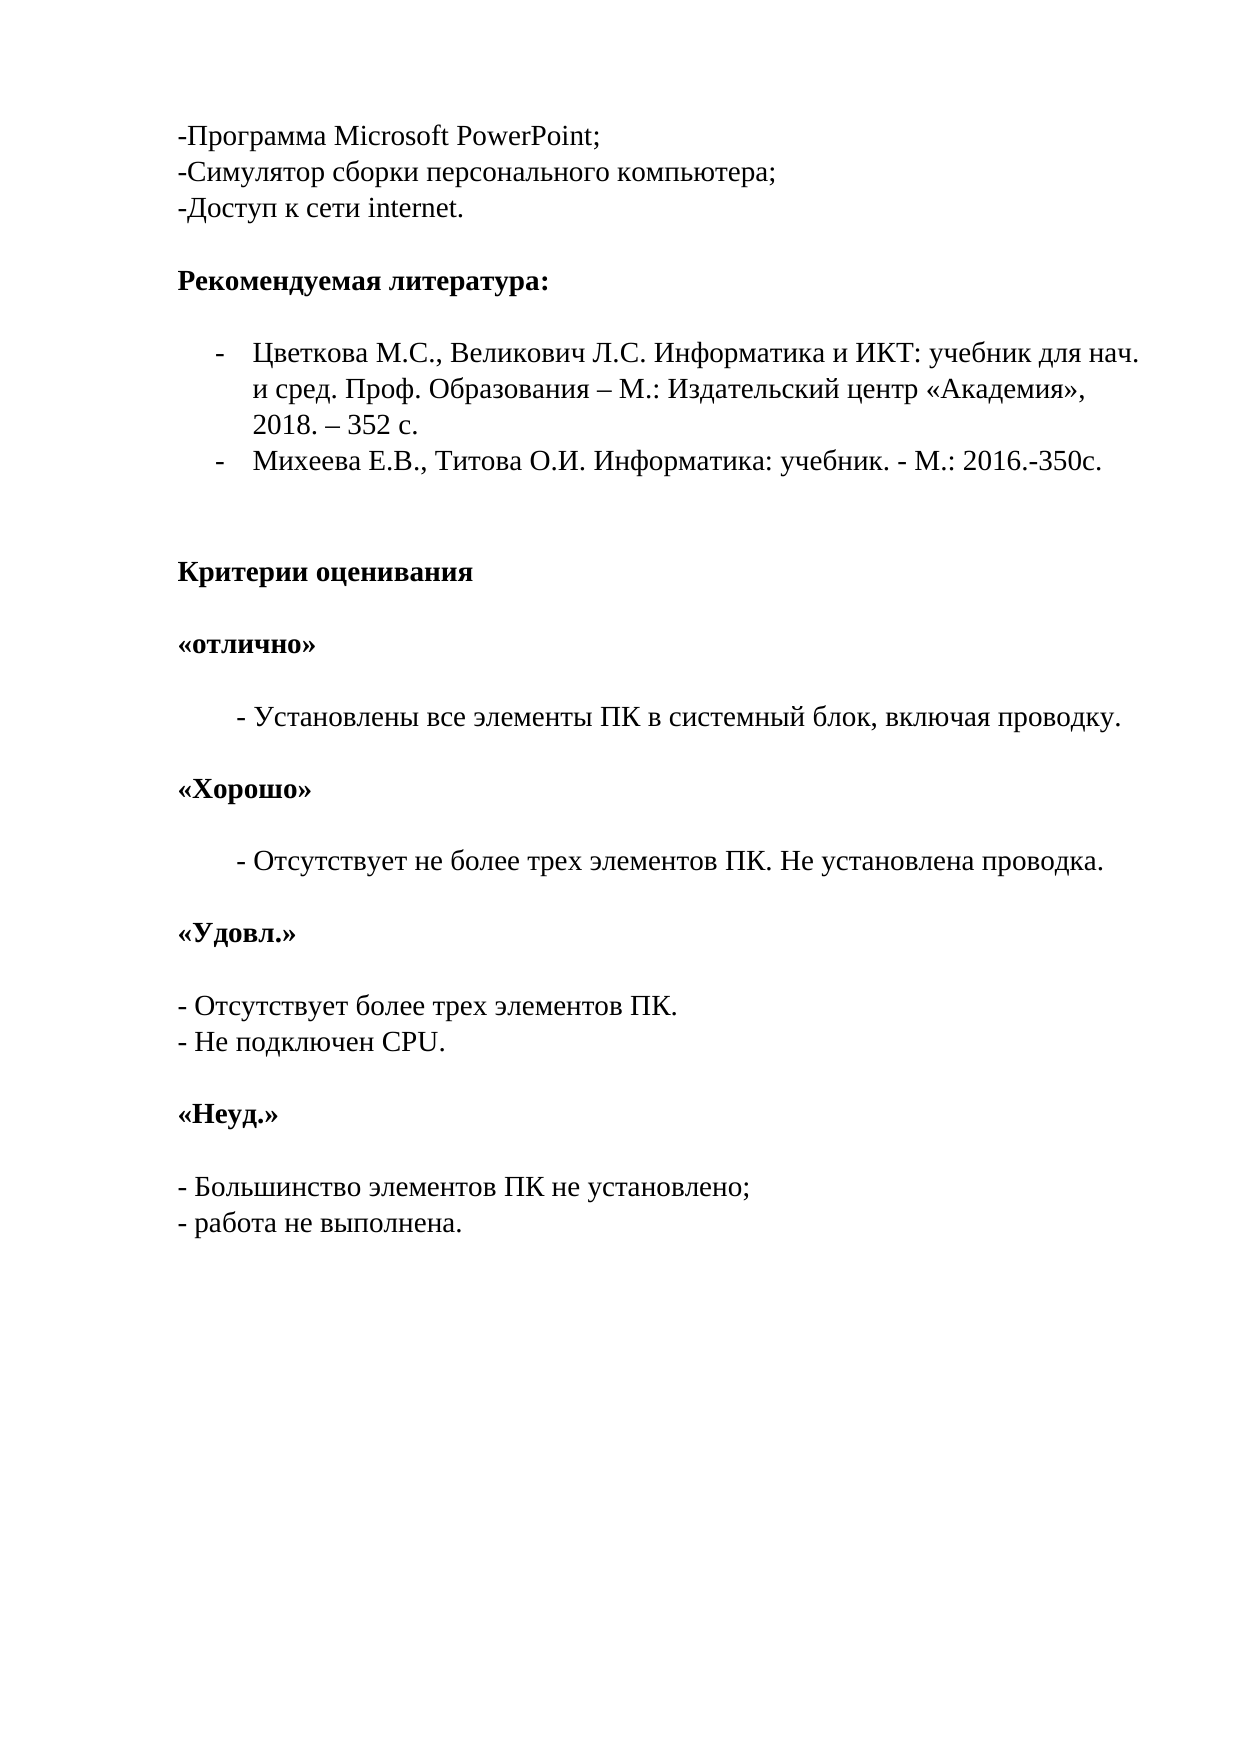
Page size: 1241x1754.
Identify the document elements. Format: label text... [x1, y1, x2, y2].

text -Симулятор сборки персонального компьютера; [177, 154, 1152, 188]
text «Хорошо» [177, 771, 1152, 804]
text - работа не выполнена. [177, 1205, 1152, 1238]
text -Доступ к сети internet. [177, 190, 1152, 224]
text - Отсутствует не более трех элементов ПК. Не установлена проводка. [236, 843, 1152, 877]
text «Неуд.» [177, 1096, 1152, 1130]
text - Отсутствует более трех элементов ПК. [177, 988, 1152, 1021]
list Цветкова М.С., Великович Л.С. Информатика и ИКТ: учебник для нач. и сред. Проф. Образования – М.: Издательский центр «Академия», 2018. – 352 c. [215, 335, 1152, 441]
text - Большинство элементов ПК не установлено; [177, 1169, 1152, 1202]
text - Не подключен CPU. [177, 1024, 1152, 1058]
text «Удовл.» [177, 916, 1152, 949]
text -Программа Microsoft PowerPoint; [177, 118, 1152, 152]
text Рекомендуемая литература: [177, 263, 1152, 296]
text - Установлены все элементы ПК в системный блок, включая проводку. [236, 699, 1152, 732]
text Критерии оценивания [177, 554, 1152, 588]
text «отлично» [177, 626, 1152, 660]
list Михеева Е.В., Титова О.И. Информатика: учебник. - М.: 2016.-350с. [215, 443, 1152, 477]
